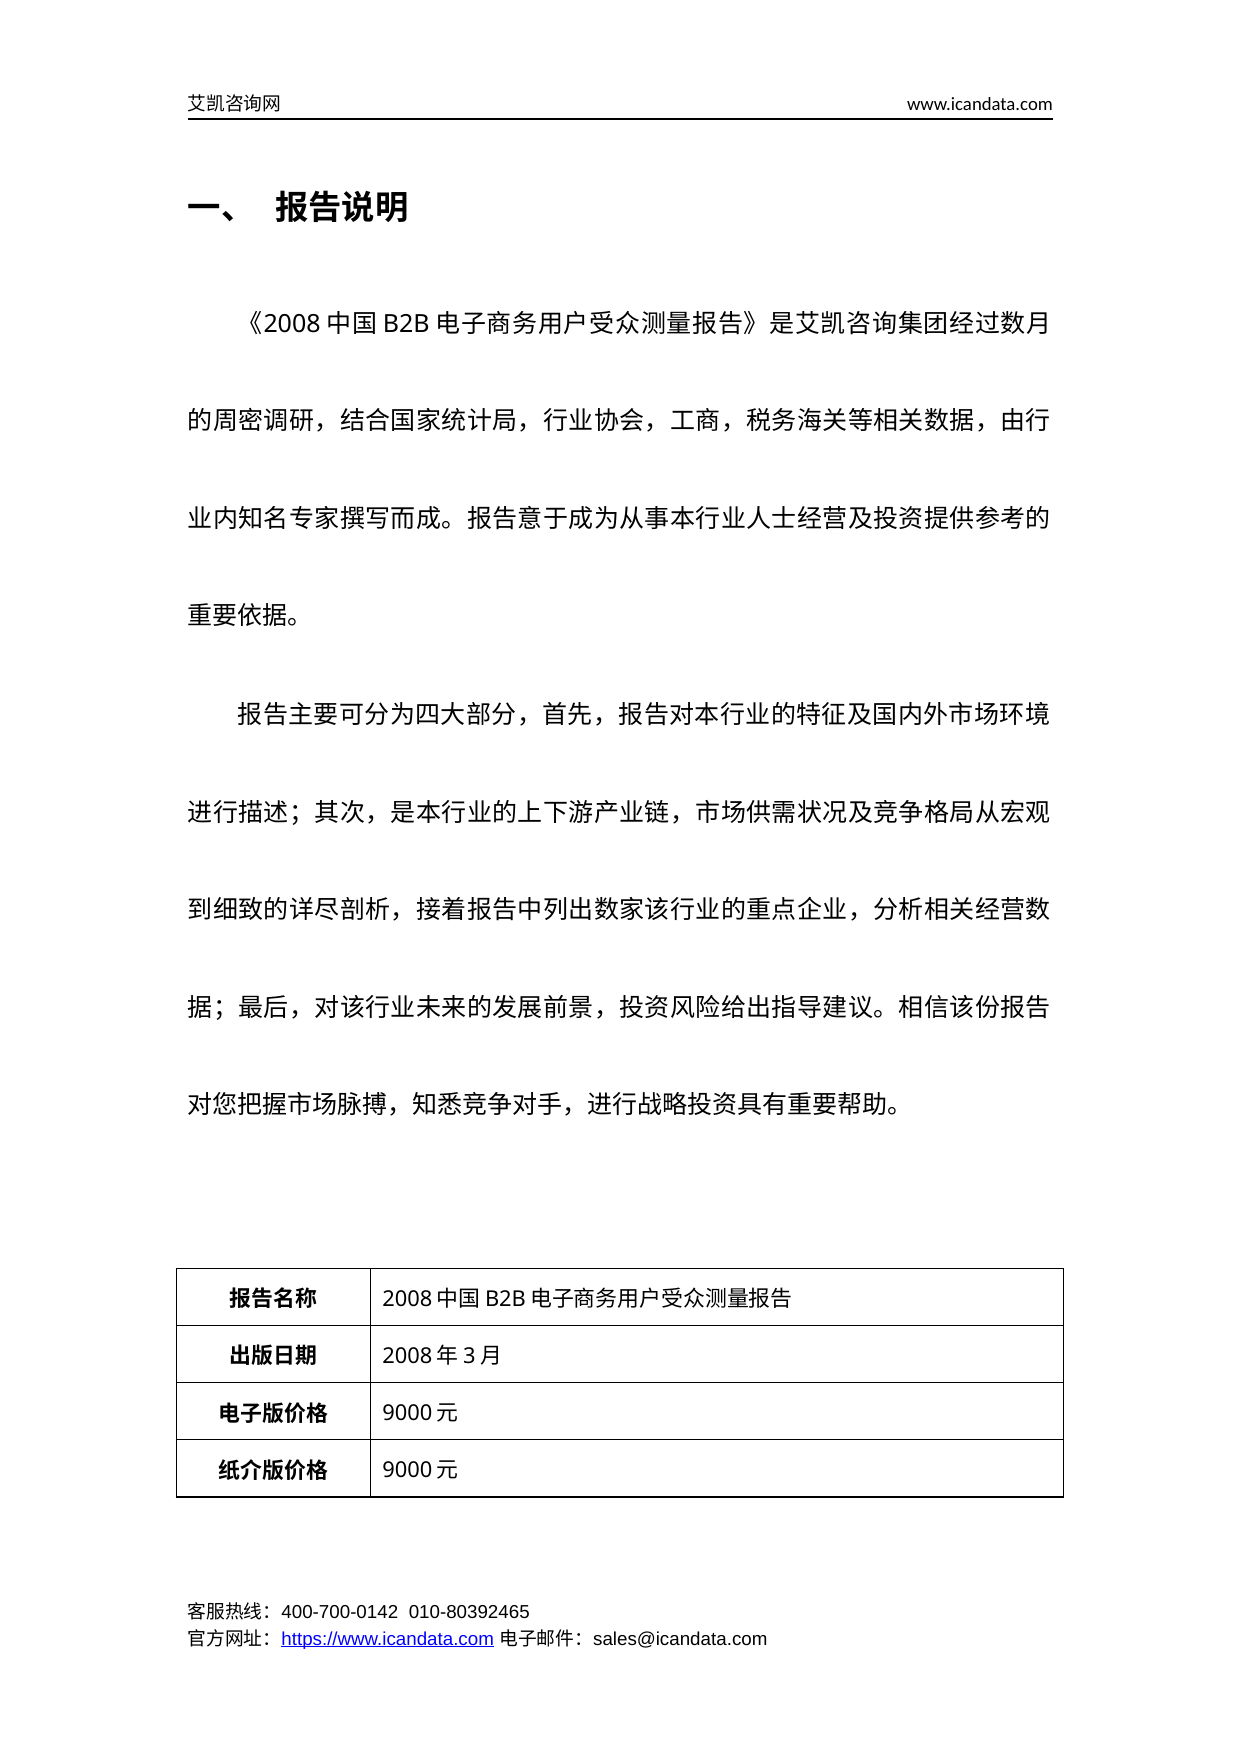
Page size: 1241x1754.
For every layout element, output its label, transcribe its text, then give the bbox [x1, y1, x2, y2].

table_header 2008中国B2B电子商务用户受众测量报告 [371, 1269, 1063, 1325]
subtitle 报告说明 [187, 172, 1053, 237]
table_header 报告名称 [177, 1269, 370, 1325]
text 《2008中国B2B电子商务用户受众测量报告》是艾凯咨询集团经过数月的周密调研，结合国家统计局，行业协会，工商，税务海关等相关数据，由行业内知名专家撰写而成。报告意于成为从事本行业人士经营及投资提供参考的重要依据。 [187, 289, 1053, 646]
table_cell 2008年3月 [371, 1326, 1063, 1382]
table_cell 电子版价格 [177, 1383, 370, 1439]
table_cell 9000元 [371, 1383, 1063, 1439]
table_cell 纸介版价格 [177, 1440, 370, 1496]
text 报告主要可分为四大部分，首先，报告对本行业的特征及国内外市场环境进行描述；其次，是本行业的上下游产业链，市场供需状况及竞争格局从宏观到细致的详尽剖析，接着报告中列出数家该行业的重点企业，分析相关经营数据；最后，对该行业未来的发展前景，投资风险给出指导建议。相信该份报告对您把握市场脉搏，知悉竞争对手，进行战略投资具有重要帮助。 [187, 681, 1053, 1136]
table_cell 9000元 [371, 1440, 1063, 1496]
table_cell 出版日期 [177, 1326, 370, 1382]
